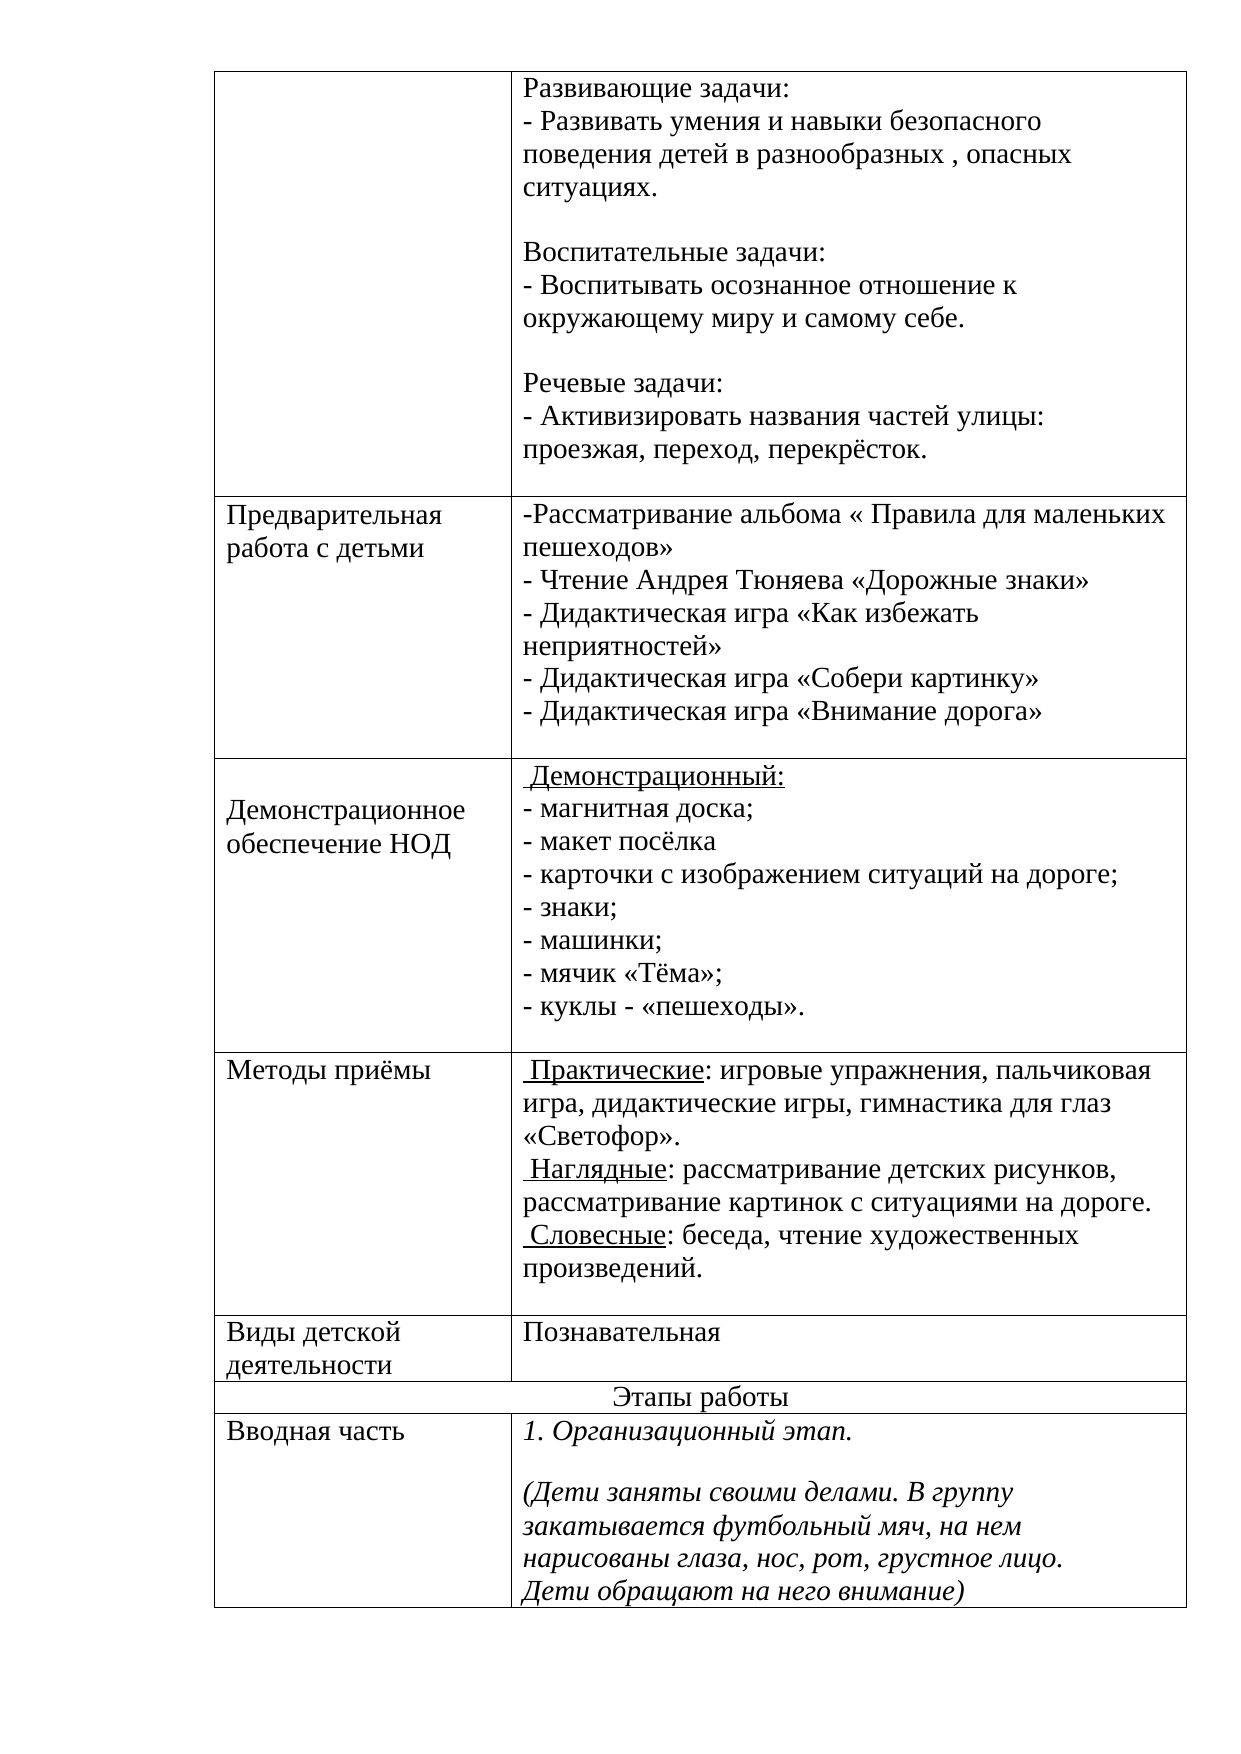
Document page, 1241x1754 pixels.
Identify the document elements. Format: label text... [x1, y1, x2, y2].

table_cell Познавательная [512, 1316, 1186, 1381]
table_header [215, 72, 511, 496]
table_cell 1. Организационный этап. (Дети заняты своими делами. В группу закатывается футбольный мяч, на нем нарисованы глаза, нос, рот, грустное лицо. Дети обращают на него внимание) [512, 1414, 1186, 1607]
table_cell Методы приёмы [215, 1053, 511, 1314]
table_header Развивающие задачи: Развивать умения и навыки безопасного поведения детей в разнообразных , опасных ситуациях. Воспитательные задачи: Воспитывать осознанное отношение к окружающему миру и самому себе. Речевые задачи: Активизировать названия частей улицы: проезжая, переход, перекрёсток. [512, 72, 1186, 496]
table_cell Этапы работы [215, 1382, 1186, 1413]
table_cell Предварительная работа с детьми [215, 497, 511, 758]
table_cell -Рассматривание альбома « Правила для маленьких пешеходов» Чтение Андрея Тюняева «Дорожные знаки» Дидактическая игра «Как избежать неприятностей» Дидактическая игра «Собери картинку» Дидактическая игра «Внимание дорога» [512, 497, 1186, 758]
table_cell Демонстрационное обеспечение НОД [215, 759, 511, 1052]
table_cell Практические: игровые упражнения, пальчиковая игра, дидактические игры, гимнастика для глаз «Светофор». Наглядные: рассматривание детских рисунков, рассматривание картинок с ситуациями на дороге. Словесные: беседа, чтение художественных произведений. [512, 1053, 1186, 1314]
table_cell Виды детской деятельности [215, 1316, 511, 1381]
table_cell Демонстрационный: магнитная доска; макет посёлка карточки с изображением ситуаций на дороге; знаки; машинки; мячик «Тёма»; куклы - «пешеходы». [512, 759, 1186, 1052]
table_cell Вводная часть [215, 1414, 511, 1607]
